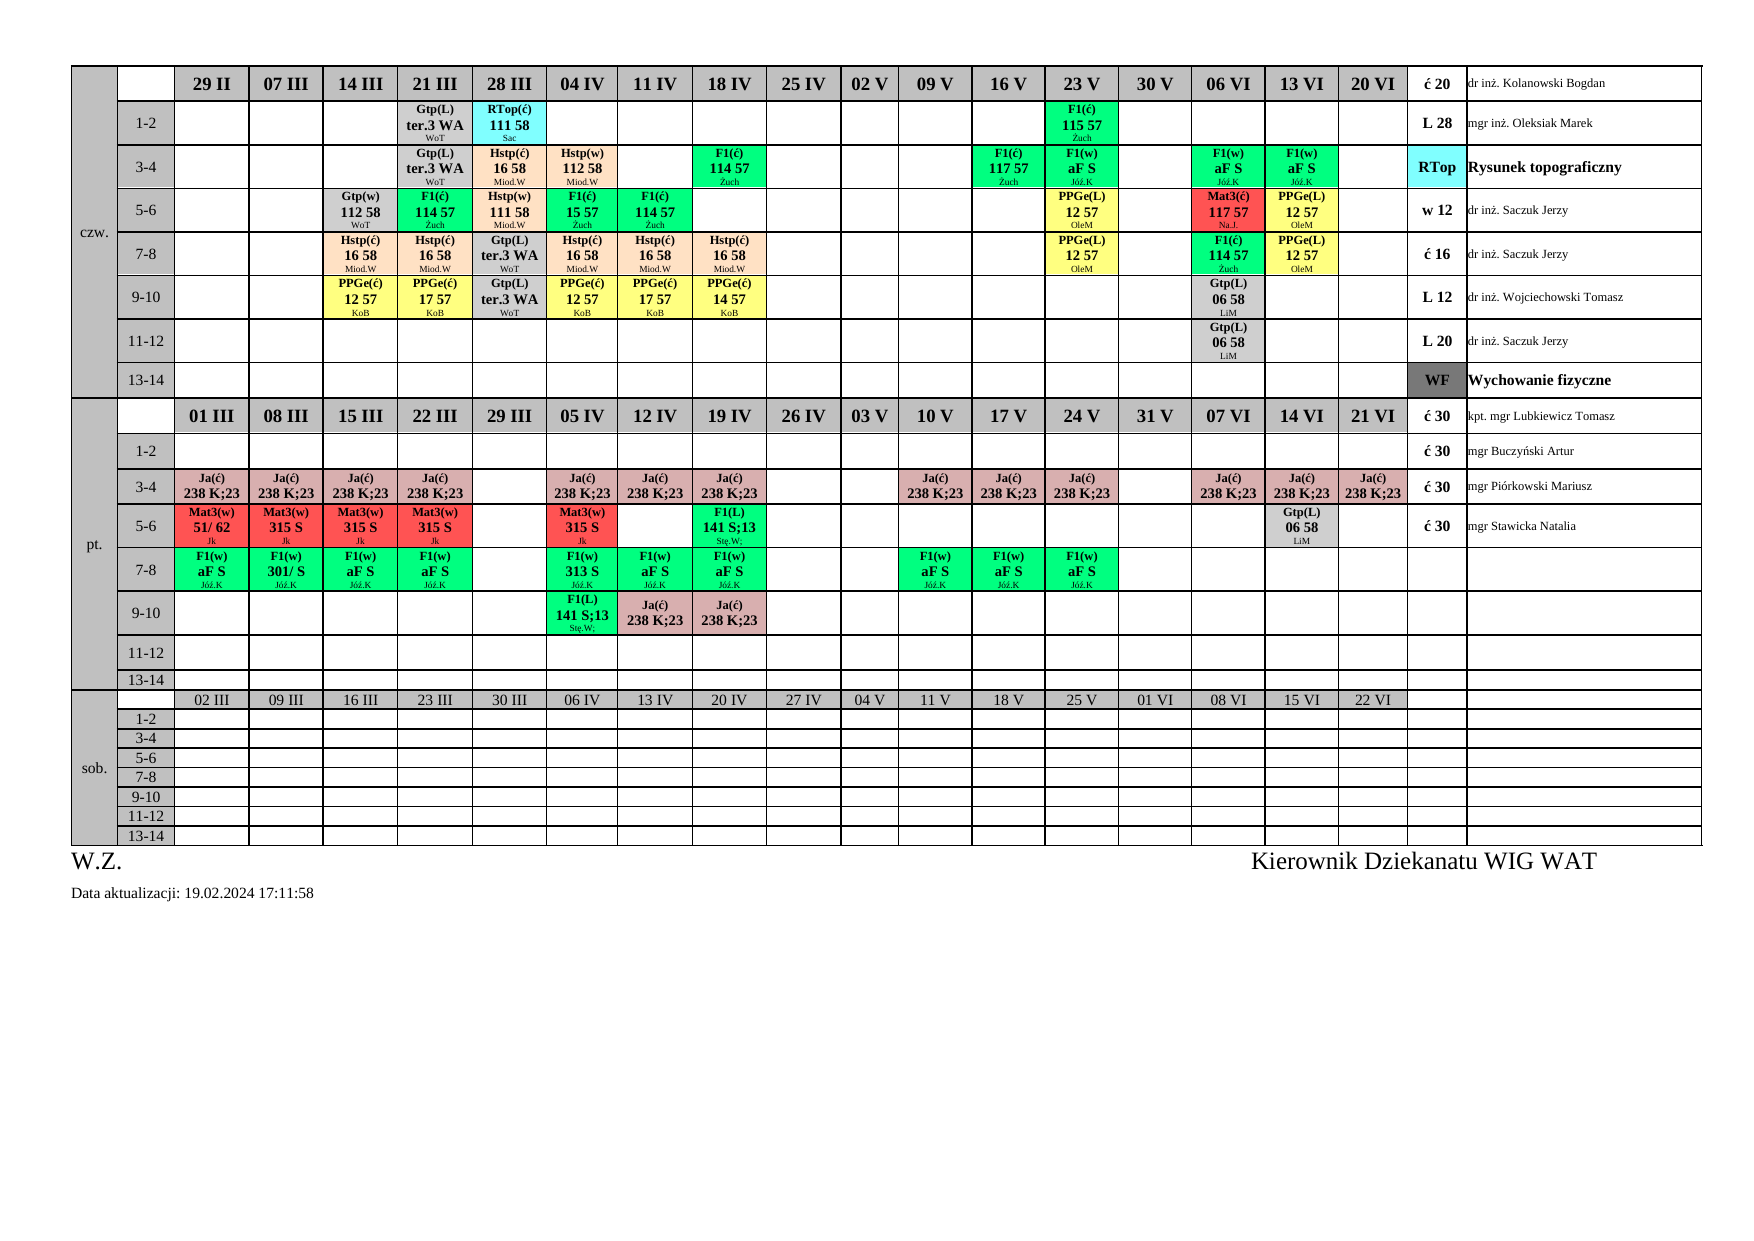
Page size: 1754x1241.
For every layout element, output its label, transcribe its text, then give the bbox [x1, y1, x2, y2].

table_cell [842, 788, 898, 806]
table_cell [693, 434, 766, 468]
table_cell PPGe(L) 12 57 OleM [1266, 233, 1338, 274]
table_cell [693, 788, 766, 806]
table_cell [1266, 102, 1338, 144]
table_cell dr inż. Saczuk Jerzy [1468, 233, 1701, 274]
table_cell 24 V [1046, 399, 1118, 432]
table_cell [1408, 710, 1466, 728]
table_cell RTop(ć) 111 58 Sac [473, 102, 546, 144]
table_cell [618, 710, 692, 728]
table_cell [973, 189, 1044, 231]
table_cell mgr Buczyński Artur [1468, 434, 1701, 468]
table_cell [250, 827, 322, 845]
table_cell [324, 827, 397, 845]
table_cell [693, 189, 766, 231]
table_cell [1408, 788, 1466, 806]
table_cell 5-6 [118, 749, 174, 767]
table_cell [1119, 827, 1191, 845]
table_cell 07 III [250, 67, 322, 100]
table_cell [1119, 233, 1191, 274]
table_cell [1046, 788, 1118, 806]
table_cell [1408, 671, 1466, 689]
table_cell [973, 671, 1044, 689]
table_cell [1339, 363, 1407, 397]
table_cell [1408, 548, 1466, 590]
table_cell [618, 768, 692, 786]
table_cell [1468, 548, 1701, 590]
table_cell 7-8 [118, 548, 174, 590]
table_cell [842, 768, 898, 786]
table_cell L 20 [1408, 320, 1466, 362]
table_cell [473, 505, 546, 547]
table_cell 16 V [973, 67, 1044, 100]
table_cell 21 VI [1339, 399, 1407, 432]
table_cell [693, 710, 766, 728]
table_cell 02 V [842, 67, 898, 100]
table_cell 18 IV [693, 67, 766, 100]
table_cell Ja(ć) 238 K;23 [693, 470, 766, 503]
table_cell [842, 671, 898, 689]
table_cell PPGe(L) 12 57 OleM [1046, 233, 1118, 274]
table_cell 9-10 [118, 592, 174, 634]
table_cell [1119, 788, 1191, 806]
table_cell [1119, 749, 1191, 767]
table_cell [1408, 592, 1466, 634]
table_cell [618, 102, 692, 144]
table_cell [324, 807, 397, 825]
table_cell [618, 827, 692, 845]
table_cell [973, 768, 1044, 786]
table_cell [767, 470, 840, 503]
table_cell [1119, 592, 1191, 634]
table_cell [1046, 434, 1118, 468]
table_cell [1266, 807, 1338, 825]
table_cell [324, 749, 397, 767]
table_cell [1339, 768, 1407, 786]
table_cell [842, 363, 898, 397]
table_cell [1408, 827, 1466, 845]
table_cell Mat3(w) 315 S Jk [398, 505, 472, 547]
table_cell [899, 592, 971, 634]
table_cell [1266, 788, 1338, 806]
table_cell [899, 671, 971, 689]
table_cell [1339, 276, 1407, 318]
table_cell [842, 827, 898, 845]
table_cell 15 VI [1266, 691, 1338, 708]
table_cell [1339, 233, 1407, 274]
table_cell [1192, 102, 1264, 144]
table_cell F1(w) 301/ S Jóź.K [250, 548, 322, 590]
table_cell [1468, 730, 1701, 747]
table_cell [973, 730, 1044, 747]
table_cell dr inż. Saczuk Jerzy [1468, 320, 1701, 362]
table_cell Gtp(L) 06 58 LiM [1192, 320, 1264, 362]
table_cell [473, 320, 546, 362]
table_cell Gtp(w) 112 58 WoT [324, 189, 397, 231]
table_cell 3-4 [118, 730, 174, 747]
table_cell [398, 363, 472, 397]
table_cell Ja(ć) 238 K;23 [1192, 470, 1264, 503]
table_cell [1266, 730, 1338, 747]
table_cell [693, 363, 766, 397]
table_cell [767, 827, 840, 845]
table_cell [1408, 730, 1466, 747]
table_cell [175, 710, 248, 728]
table_cell [1266, 276, 1338, 318]
table_cell 09 III [250, 691, 322, 708]
table_cell [842, 710, 898, 728]
table_cell 1-2 [118, 710, 174, 728]
table_cell [693, 320, 766, 362]
table_cell [250, 434, 322, 468]
table_cell [973, 710, 1044, 728]
table_cell [250, 233, 322, 274]
table_cell 30 III [473, 691, 546, 708]
table_cell 19 IV [693, 399, 766, 432]
table_cell [1339, 320, 1407, 362]
table_cell [547, 671, 617, 689]
table_cell [1192, 505, 1264, 547]
table_cell [618, 730, 692, 747]
table_cell 11-12 [118, 320, 174, 362]
table_cell [473, 363, 546, 397]
table_cell PPGe(ć) 17 57 KoB [618, 276, 692, 318]
table_cell [473, 548, 546, 590]
table_cell [973, 788, 1044, 806]
table_cell Ja(ć) 238 K;23 [693, 592, 766, 634]
table_cell [324, 434, 397, 468]
table_cell 08 VI [1192, 691, 1264, 708]
table_cell [1192, 710, 1264, 728]
table_cell [973, 827, 1044, 845]
table_cell [250, 788, 322, 806]
table_cell [1339, 807, 1407, 825]
table_cell Rysunek topograficzny [1468, 146, 1701, 187]
table_cell [175, 233, 248, 274]
table_cell Ja(ć) 238 K;23 [175, 470, 248, 503]
table_cell [618, 434, 692, 468]
table_cell [118, 691, 174, 708]
table_cell [973, 320, 1044, 362]
table_cell 13-14 [118, 827, 174, 845]
table_cell [618, 807, 692, 825]
table_cell [767, 671, 840, 689]
table_cell [1119, 146, 1191, 187]
table_cell [1339, 146, 1407, 187]
table_cell F1(w) aF S Jóź.K [324, 548, 397, 590]
table_cell [1408, 636, 1466, 669]
table_cell [842, 807, 898, 825]
table_cell [899, 827, 971, 845]
table_cell Gtp(L) 06 58 LiM [1266, 505, 1338, 547]
table_cell 22 III [398, 399, 472, 432]
table_cell [324, 788, 397, 806]
table_cell L 12 [1408, 276, 1466, 318]
table_cell [1046, 505, 1118, 547]
table_cell [618, 671, 692, 689]
table_cell Mat3(w) 51/ 62 Jk [175, 505, 248, 547]
table_cell [618, 749, 692, 767]
table_cell F1(ć) 114 57 Żuch [693, 146, 766, 187]
table_cell [1266, 768, 1338, 786]
table_cell [693, 749, 766, 767]
table_cell [175, 636, 248, 669]
table_cell [1119, 189, 1191, 231]
table_cell [842, 636, 898, 669]
table_cell [899, 233, 971, 274]
table_cell [618, 636, 692, 669]
table_cell [973, 807, 1044, 825]
table_cell [973, 233, 1044, 274]
table_cell [899, 710, 971, 728]
table_cell [398, 592, 472, 634]
table_cell 06 VI [1192, 67, 1264, 100]
table_cell F1(ć) 15 57 Żuch [547, 189, 617, 231]
table_cell [842, 233, 898, 274]
table_cell [1119, 768, 1191, 786]
table_cell [175, 749, 248, 767]
table_cell [175, 320, 248, 362]
table_cell 20 VI [1339, 67, 1407, 100]
table_cell 23 V [1046, 67, 1118, 100]
table_cell 9-10 [118, 276, 174, 318]
table_cell [973, 592, 1044, 634]
table_cell [842, 730, 898, 747]
table_cell [899, 146, 971, 187]
table_cell ć 16 [1408, 233, 1466, 274]
table_cell [899, 636, 971, 669]
table_cell [1468, 691, 1701, 708]
table_cell [693, 827, 766, 845]
table_cell [842, 749, 898, 767]
table_cell [1119, 636, 1191, 669]
table_cell [899, 189, 971, 231]
table_cell 27 IV [767, 691, 840, 708]
table_cell [324, 671, 397, 689]
table_cell [973, 636, 1044, 669]
table_cell [547, 102, 617, 144]
table_cell [1266, 710, 1338, 728]
table_cell [899, 363, 971, 397]
table_cell [1339, 827, 1407, 845]
table_cell [1119, 276, 1191, 318]
table_cell dr inż. Saczuk Jerzy [1468, 189, 1701, 231]
table_cell [473, 749, 546, 767]
table_cell [1339, 788, 1407, 806]
table_cell 3-4 [118, 146, 174, 187]
table_cell [973, 102, 1044, 144]
table_cell [1119, 671, 1191, 689]
table_cell [473, 768, 546, 786]
table_cell [1046, 768, 1118, 786]
table_cell [547, 710, 617, 728]
table_cell [1408, 749, 1466, 767]
table_cell [175, 768, 248, 786]
table_cell [1468, 807, 1701, 825]
table_cell 26 IV [767, 399, 840, 432]
table_cell [767, 636, 840, 669]
table_cell Mat3(w) 315 S Jk [324, 505, 397, 547]
table_cell 5-6 [118, 505, 174, 547]
table_cell F1(w) aF S Jóź.K [899, 548, 971, 590]
table_cell F1(ć) 114 57 Żuch [618, 189, 692, 231]
table_cell [1339, 749, 1407, 767]
table_cell [693, 102, 766, 144]
table_cell [973, 363, 1044, 397]
table_cell F1(L) 141 S;13 Stę.W; [693, 505, 766, 547]
table_cell 14 III [324, 67, 397, 100]
table_cell [1408, 807, 1466, 825]
table_cell 1-2 [118, 434, 174, 468]
table_cell [1119, 470, 1191, 503]
table_cell [547, 749, 617, 767]
table_cell [1192, 768, 1264, 786]
table_cell [767, 320, 840, 362]
table_cell [547, 434, 617, 468]
table_cell [973, 434, 1044, 468]
table_cell [767, 768, 840, 786]
table_cell [842, 102, 898, 144]
table_cell 03 V [842, 399, 898, 432]
table_cell [1119, 710, 1191, 728]
table_cell [250, 710, 322, 728]
table_cell [175, 102, 248, 144]
table_cell [398, 636, 472, 669]
table_cell Ja(ć) 238 K;23 [250, 470, 322, 503]
table_cell [250, 276, 322, 318]
table_cell [767, 146, 840, 187]
table_cell 13 VI [1266, 67, 1338, 100]
table_cell [899, 730, 971, 747]
table_cell [842, 146, 898, 187]
table_cell [1119, 320, 1191, 362]
table_cell [1339, 189, 1407, 231]
table_cell [767, 749, 840, 767]
table_cell [250, 363, 322, 397]
table_cell F1(ć) 114 57 Żuch [1192, 233, 1264, 274]
table_cell [1119, 505, 1191, 547]
table_cell Ja(ć) 238 K;23 [973, 470, 1044, 503]
table_cell [973, 505, 1044, 547]
table_cell [1266, 434, 1338, 468]
table_cell [1192, 636, 1264, 669]
table_cell Ja(ć) 238 K;23 [1046, 470, 1118, 503]
table_cell 9-10 [118, 788, 174, 806]
table_cell [1192, 592, 1264, 634]
table_cell [899, 807, 971, 825]
table_cell 15 III [324, 399, 397, 432]
table_cell [473, 671, 546, 689]
table_cell 22 VI [1339, 691, 1407, 708]
table_cell ć 30 [1408, 470, 1466, 503]
table_cell 04 V [842, 691, 898, 708]
table_cell [547, 320, 617, 362]
table_cell F1(w) aF S Jóź.K [175, 548, 248, 590]
table_cell Ja(ć) 238 K;23 [1266, 470, 1338, 503]
table_cell 07 VI [1192, 399, 1264, 432]
table_cell [1468, 827, 1701, 845]
table_cell [899, 434, 971, 468]
table_cell [767, 505, 840, 547]
table_cell [1339, 671, 1407, 689]
table_cell [842, 189, 898, 231]
table_cell 04 IV [547, 67, 617, 100]
table_cell dr inż. Wojciechowski Tomasz [1468, 276, 1701, 318]
table_cell [398, 730, 472, 747]
table_cell Hstp(ć) 16 58 Miod.W [693, 233, 766, 274]
table_cell [767, 788, 840, 806]
table_cell ć 30 [1408, 399, 1466, 432]
table_cell [547, 363, 617, 397]
table_cell [618, 320, 692, 362]
table_cell 5-6 [118, 189, 174, 231]
table_cell Ja(ć) 238 K;23 [324, 470, 397, 503]
table_cell Gtp(L) ter.3 WA WoT [398, 146, 472, 187]
table_cell [547, 768, 617, 786]
table_cell [767, 807, 840, 825]
table_cell Ja(ć) 238 K;23 [1339, 470, 1407, 503]
table_cell Hstp(ć) 16 58 Miod.W [547, 233, 617, 274]
table_cell [1468, 671, 1701, 689]
table_cell PPGe(ć) 14 57 KoB [693, 276, 766, 318]
table_cell [1339, 710, 1407, 728]
table_cell [473, 636, 546, 669]
table_cell [1046, 363, 1118, 397]
table_cell [767, 363, 840, 397]
table_cell czw. [72, 67, 117, 397]
table_cell ć 30 [1408, 434, 1466, 468]
table_cell [473, 730, 546, 747]
table_cell [398, 320, 472, 362]
table_cell ć 30 [1408, 505, 1466, 547]
table_cell [842, 548, 898, 590]
table_cell 23 III [398, 691, 472, 708]
table_cell [547, 636, 617, 669]
table_cell PPGe(L) 12 57 OleM [1266, 189, 1338, 231]
table_cell 13-14 [118, 671, 174, 689]
table_cell F1(ć) 114 57 Żuch [398, 189, 472, 231]
table_cell Hstp(ć) 16 58 Miod.W [324, 233, 397, 274]
table_cell 20 IV [693, 691, 766, 708]
table_cell [175, 827, 248, 845]
table_cell [693, 671, 766, 689]
table_cell [767, 189, 840, 231]
table_cell [1046, 636, 1118, 669]
table_cell [1468, 592, 1701, 634]
table_cell [899, 505, 971, 547]
table_cell [547, 827, 617, 845]
table_cell [175, 807, 248, 825]
table_cell F1(w) 313 S Jóź.K [547, 548, 617, 590]
table_cell 11 V [899, 691, 971, 708]
table_cell Mat3(w) 315 S Jk [547, 505, 617, 547]
table_cell [1192, 749, 1264, 767]
table_cell 29 II [175, 67, 248, 100]
table_cell F1(w) aF S Jóź.K [1192, 146, 1264, 187]
table_cell [1192, 548, 1264, 590]
table_cell [324, 320, 397, 362]
table_cell Ja(ć) 238 K;23 [618, 470, 692, 503]
table_cell [250, 636, 322, 669]
table_cell [1046, 730, 1118, 747]
table_cell [1119, 102, 1191, 144]
table_cell 12 IV [618, 399, 692, 432]
table_cell [1046, 749, 1118, 767]
table_cell [1192, 434, 1264, 468]
table_cell [175, 189, 248, 231]
table_cell 17 V [973, 399, 1044, 432]
table_cell [324, 636, 397, 669]
table_cell [547, 807, 617, 825]
table_cell Gtp(L) ter.3 WA WoT [473, 276, 546, 318]
table_cell [618, 363, 692, 397]
table_cell Ja(ć) 238 K;23 [899, 470, 971, 503]
table_cell [973, 276, 1044, 318]
table_cell Gtp(L) ter.3 WA WoT [473, 233, 546, 274]
table_cell F1(w) aF S Jóź.K [1266, 146, 1338, 187]
table_cell Mat3(ć) 117 57 Na.J. [1192, 189, 1264, 231]
table_cell [767, 710, 840, 728]
table_cell [842, 434, 898, 468]
table_cell [1266, 636, 1338, 669]
table_cell [1266, 320, 1338, 362]
table_cell Mat3(w) 315 S Jk [250, 505, 322, 547]
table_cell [1468, 67, 1701, 100]
table_cell 05 IV [547, 399, 617, 432]
table_cell [618, 505, 692, 547]
table_cell [398, 768, 472, 786]
table_cell PPGe(L) 12 57 OleM [1046, 189, 1118, 231]
table_cell [547, 730, 617, 747]
table_cell [767, 102, 840, 144]
table_cell 01 VI [1119, 691, 1191, 708]
table_cell [1468, 768, 1701, 786]
table_cell [1119, 730, 1191, 747]
table_cell [899, 749, 971, 767]
table_cell [1339, 592, 1407, 634]
table_cell 21 III [398, 67, 472, 100]
table_cell [618, 788, 692, 806]
table_cell [1192, 363, 1264, 397]
table_cell [250, 146, 322, 187]
table_cell [767, 592, 840, 634]
table_cell [547, 788, 617, 806]
table_cell Gtp(L) 06 58 LiM [1192, 276, 1264, 318]
table_cell [1266, 363, 1338, 397]
table_cell [175, 788, 248, 806]
table_cell PPGe(ć) 12 57 KoB [547, 276, 617, 318]
table_cell Ja(ć) 238 K;23 [618, 592, 692, 634]
table_cell [324, 146, 397, 187]
table_cell [1266, 749, 1338, 767]
table_cell [1192, 827, 1264, 845]
table_cell 3-4 [118, 470, 174, 503]
table_cell F1(w) aF S Jóź.K [973, 548, 1044, 590]
table_cell [324, 592, 397, 634]
table_cell [1046, 827, 1118, 845]
table_cell [324, 768, 397, 786]
table_cell WF [1408, 363, 1466, 397]
table_cell [250, 807, 322, 825]
table_cell 25 IV [767, 67, 840, 100]
table_cell [1339, 548, 1407, 590]
table_cell [473, 788, 546, 806]
table_cell 18 V [973, 691, 1044, 708]
table_cell [842, 505, 898, 547]
table_cell 14 VI [1266, 399, 1338, 432]
table_cell [1046, 710, 1118, 728]
table_cell Gtp(L) ter.3 WA WoT [398, 102, 472, 144]
text W.Z. Kierownik Dziekanatu WIG WAT Data aktualizacji: 19.02.2024 17:11:58 [71, 846, 1701, 904]
table_cell [693, 730, 766, 747]
table_cell 10 V [899, 399, 971, 432]
table_cell mgr inż. Oleksiak Marek [1468, 102, 1701, 144]
table_cell [473, 807, 546, 825]
table_cell [899, 102, 971, 144]
table_cell [1192, 671, 1264, 689]
table_cell 1-2 [118, 102, 174, 144]
table_cell 01 III [175, 399, 248, 432]
table_cell [1046, 276, 1118, 318]
table_cell 11-12 [118, 636, 174, 669]
table_cell 09 V [899, 67, 971, 100]
table_cell [324, 730, 397, 747]
table_cell [324, 363, 397, 397]
table_cell [1408, 768, 1466, 786]
table_cell [473, 827, 546, 845]
table_cell [1266, 548, 1338, 590]
table_cell 13 IV [618, 691, 692, 708]
table_cell 11 IV [618, 67, 692, 100]
table_cell [1266, 592, 1338, 634]
table_cell 11-12 [118, 807, 174, 825]
table_cell [1339, 730, 1407, 747]
table_cell [767, 233, 840, 274]
table_cell [1046, 671, 1118, 689]
table_cell 28 III [473, 67, 546, 100]
table_cell [250, 320, 322, 362]
table_cell [250, 671, 322, 689]
table_cell F1(w) aF S Jóź.K [1046, 146, 1118, 187]
table_cell [842, 592, 898, 634]
table_cell ć 20 [1408, 67, 1466, 100]
table_cell [250, 592, 322, 634]
table_cell [118, 399, 174, 432]
table_cell [693, 807, 766, 825]
table_cell [899, 768, 971, 786]
table_cell L 28 [1408, 102, 1466, 144]
table_cell [1119, 548, 1191, 590]
table_cell pt. [72, 399, 117, 689]
table_cell [693, 636, 766, 669]
table_cell [1046, 320, 1118, 362]
table_cell [1266, 671, 1338, 689]
table_cell [1119, 807, 1191, 825]
table_cell [1468, 636, 1701, 669]
table_cell [324, 710, 397, 728]
table_cell [1119, 434, 1191, 468]
table_cell [899, 788, 971, 806]
table_cell [250, 749, 322, 767]
table_cell [398, 788, 472, 806]
table_cell [324, 102, 397, 144]
table_cell [973, 749, 1044, 767]
table_cell Ja(ć) 238 K;23 [398, 470, 472, 503]
table_cell F1(w) aF S Jóź.K [1046, 548, 1118, 590]
table_cell [1046, 807, 1118, 825]
table_cell [767, 730, 840, 747]
table_cell kpt. mgr Lubkiewicz Tomasz [1468, 399, 1701, 432]
table_cell [250, 768, 322, 786]
table_cell [398, 671, 472, 689]
table_cell 02 III [175, 691, 248, 708]
table_cell [767, 434, 840, 468]
table_cell [175, 592, 248, 634]
table_cell [1468, 749, 1701, 767]
table_cell [899, 320, 971, 362]
table_cell mgr Stawicka Natalia [1468, 505, 1701, 547]
table_cell F1(L) 141 S;13 Stę.W; [547, 592, 617, 634]
table_cell mgr Piórkowski Mariusz [1468, 470, 1701, 503]
table_cell [1046, 592, 1118, 634]
table_cell [175, 276, 248, 318]
table_cell [175, 146, 248, 187]
table_cell 7-8 [118, 233, 174, 274]
table_cell [1192, 730, 1264, 747]
table_cell [175, 671, 248, 689]
table_cell [473, 434, 546, 468]
table_cell 16 III [324, 691, 397, 708]
table_cell [1339, 636, 1407, 669]
table_cell [473, 470, 546, 503]
table_cell [693, 768, 766, 786]
table_cell [175, 363, 248, 397]
table_cell [250, 189, 322, 231]
table_cell [1339, 505, 1407, 547]
table_cell [767, 276, 840, 318]
table_cell [1192, 807, 1264, 825]
table_cell [767, 548, 840, 590]
table_cell 06 IV [547, 691, 617, 708]
table_cell Hstp(ć) 16 58 Miod.W [473, 146, 546, 187]
table_cell 29 III [473, 399, 546, 432]
table_cell RTop [1408, 146, 1466, 187]
table_cell 25 V [1046, 691, 1118, 708]
table_cell [1266, 827, 1338, 845]
table_cell [842, 320, 898, 362]
table_cell 31 V [1119, 399, 1191, 432]
table_cell [250, 730, 322, 747]
table_cell sob. [72, 691, 117, 845]
table_cell PPGe(ć) 12 57 KoB [324, 276, 397, 318]
table_cell Wychowanie fizyczne [1468, 363, 1701, 397]
table_cell [842, 276, 898, 318]
table_cell [398, 827, 472, 845]
table_cell [1468, 788, 1701, 806]
table_cell w 12 [1408, 189, 1466, 231]
table_cell [250, 102, 322, 144]
table_cell Ja(ć) 238 K;23 [547, 470, 617, 503]
table_cell [473, 710, 546, 728]
table_cell F1(w) aF S Jóź.K [693, 548, 766, 590]
table_cell [1468, 710, 1701, 728]
table_cell Hstp(w) 112 58 Miod.W [547, 146, 617, 187]
table_cell PPGe(ć) 17 57 KoB [398, 276, 472, 318]
table_cell [398, 807, 472, 825]
table_cell Hstp(ć) 16 58 Miod.W [618, 233, 692, 274]
table_cell 08 III [250, 399, 322, 432]
table_cell F1(w) aF S Jóź.K [398, 548, 472, 590]
table_cell [618, 146, 692, 187]
table_cell 7-8 [118, 768, 174, 786]
table_cell [473, 592, 546, 634]
table_cell Hstp(ć) 16 58 Miod.W [398, 233, 472, 274]
table_cell [398, 434, 472, 468]
table_cell [175, 730, 248, 747]
table_cell 30 V [1119, 67, 1191, 100]
table_cell [118, 67, 174, 100]
table_cell [175, 434, 248, 468]
table_cell [1339, 102, 1407, 144]
table_cell [1339, 434, 1407, 468]
table_cell [1408, 691, 1466, 708]
table_cell F1(ć) 117 57 Żuch [973, 146, 1044, 187]
table_cell [899, 276, 971, 318]
table_cell [398, 710, 472, 728]
table_cell [842, 470, 898, 503]
table_cell [1119, 363, 1191, 397]
table_cell F1(w) aF S Jóź.K [618, 548, 692, 590]
table_cell [398, 749, 472, 767]
table_cell F1(ć) 115 57 Żuch [1046, 102, 1118, 144]
table_cell [1192, 788, 1264, 806]
table_cell Hstp(w) 111 58 Miod.W [473, 189, 546, 231]
table_cell 13-14 [118, 363, 174, 397]
